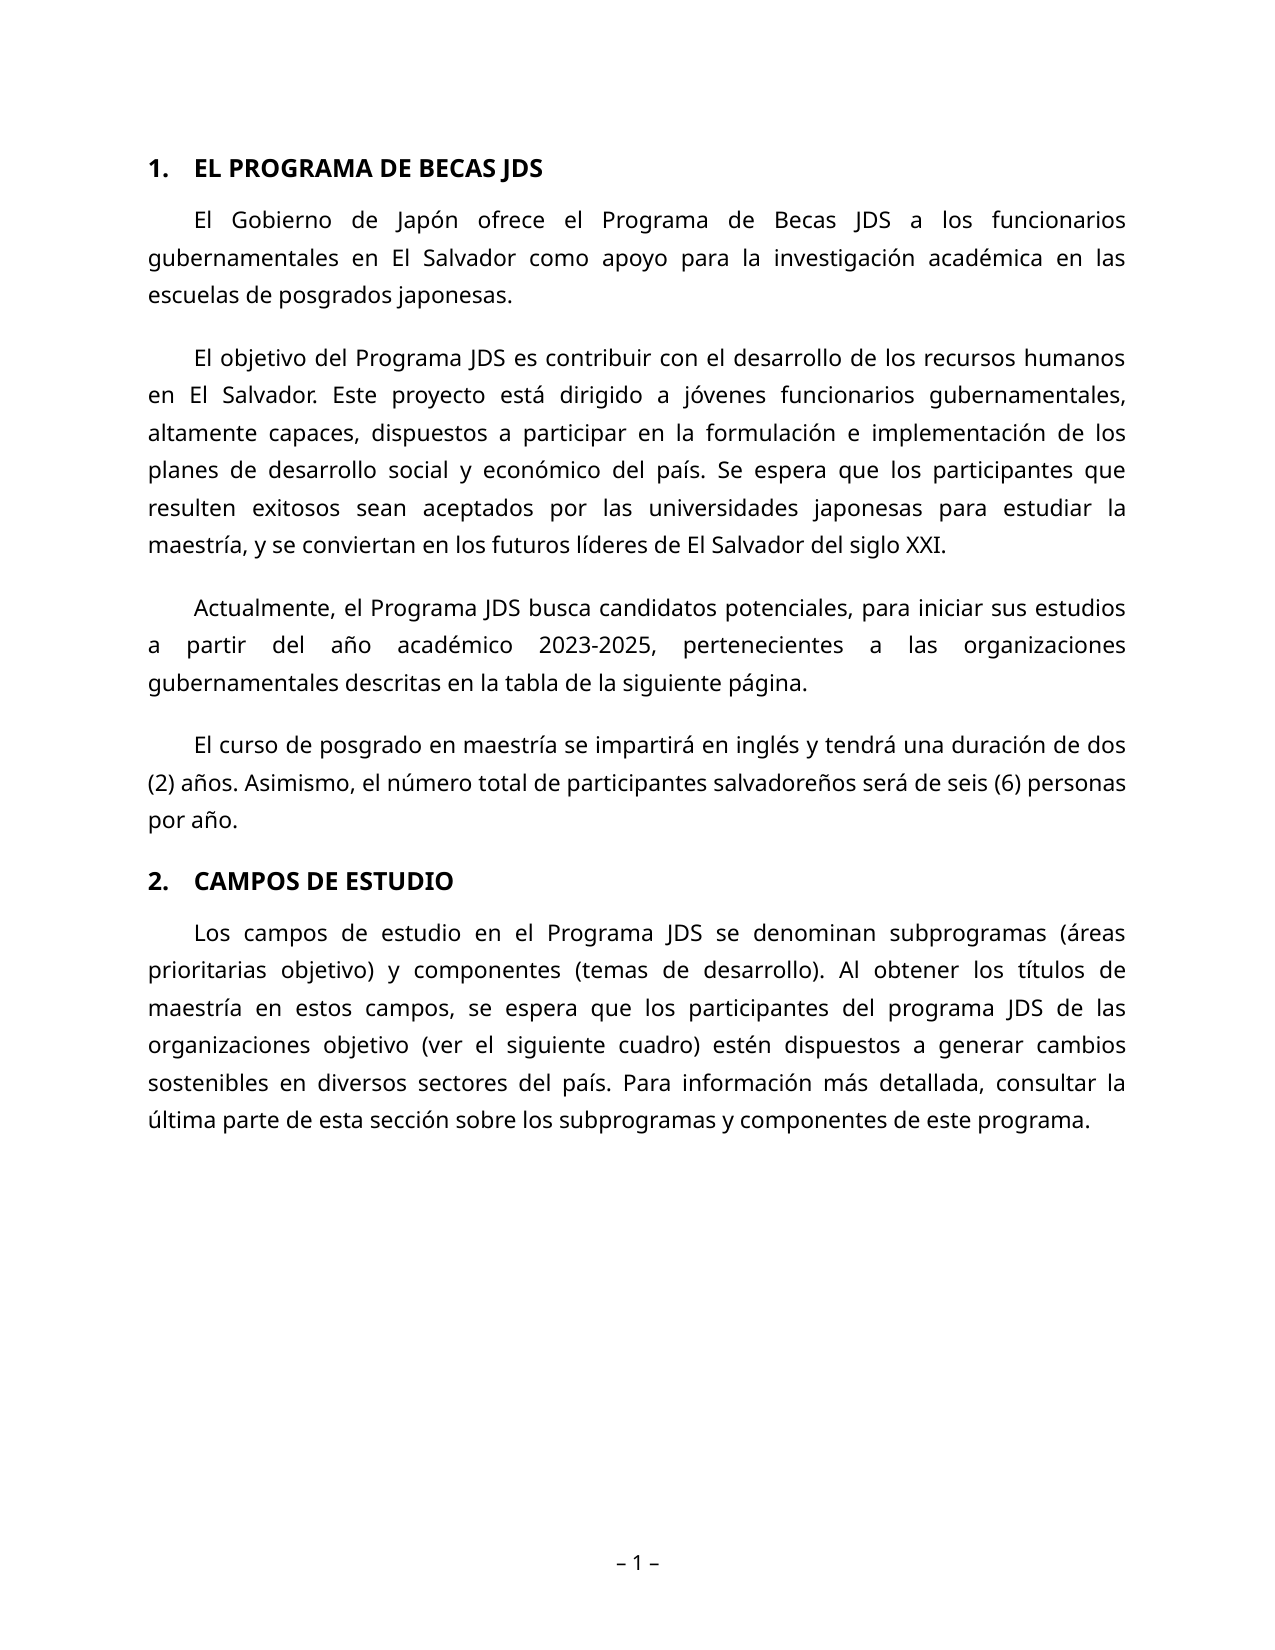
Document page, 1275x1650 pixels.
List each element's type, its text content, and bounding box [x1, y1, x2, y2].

text Los campos de estudio en el Programa JDS se denominan subprogramas (áreas prioritarias objetivo) y componentes (temas de desarrollo). Al obtener los títulos de maestría en estos campos, se espera que los participantes del programa JDS de las organizaciones objetivo (ver el siguiente cuadro) estén dispuestos a generar cambios sostenibles en diversos sectores del país. Para información más detallada, consultar la última parte de esta sección sobre los subprogramas y componentes de este programa. [148, 910, 1127, 1135]
text El Programa de becas JDS [148, 148, 1127, 185]
text Campos de estudio [148, 860, 1127, 898]
text El Gobierno de Japón ofrece el Programa de Becas JDS a los funcionarios gubernamentales en El Salvador como apoyo para la investigación académica en las escuelas de posgrados japonesas. [148, 198, 1127, 310]
text Actualmente, el Programa JDS busca candidatos potenciales, para iniciar sus estudios a partir del año académico 2023-2025, pertenecientes a las organizaciones gubernamentales descritas en la tabla de la siguiente página. [148, 585, 1127, 698]
text El curso de posgrado en maestría se impartirá en inglés y tendrá una duración de dos (2) años. Asimismo, el número total de participantes salvadoreños será de seis (6) personas por año. [148, 723, 1127, 835]
text El objetivo del Programa JDS es contribuir con el desarrollo de los recursos humanos en El Salvador. Este proyecto está dirigido a jóvenes funcionarios gubernamentales, altamente capaces, dispuestos a participar en la formulación e implementación de los planes de desarrollo social y económico del país. Se espera que los participantes que resulten exitosos sean aceptados por las universidades japonesas para estudiar la maestría, y se conviertan en los futuros líderes de El Salvador del siglo XXI. [148, 335, 1127, 560]
